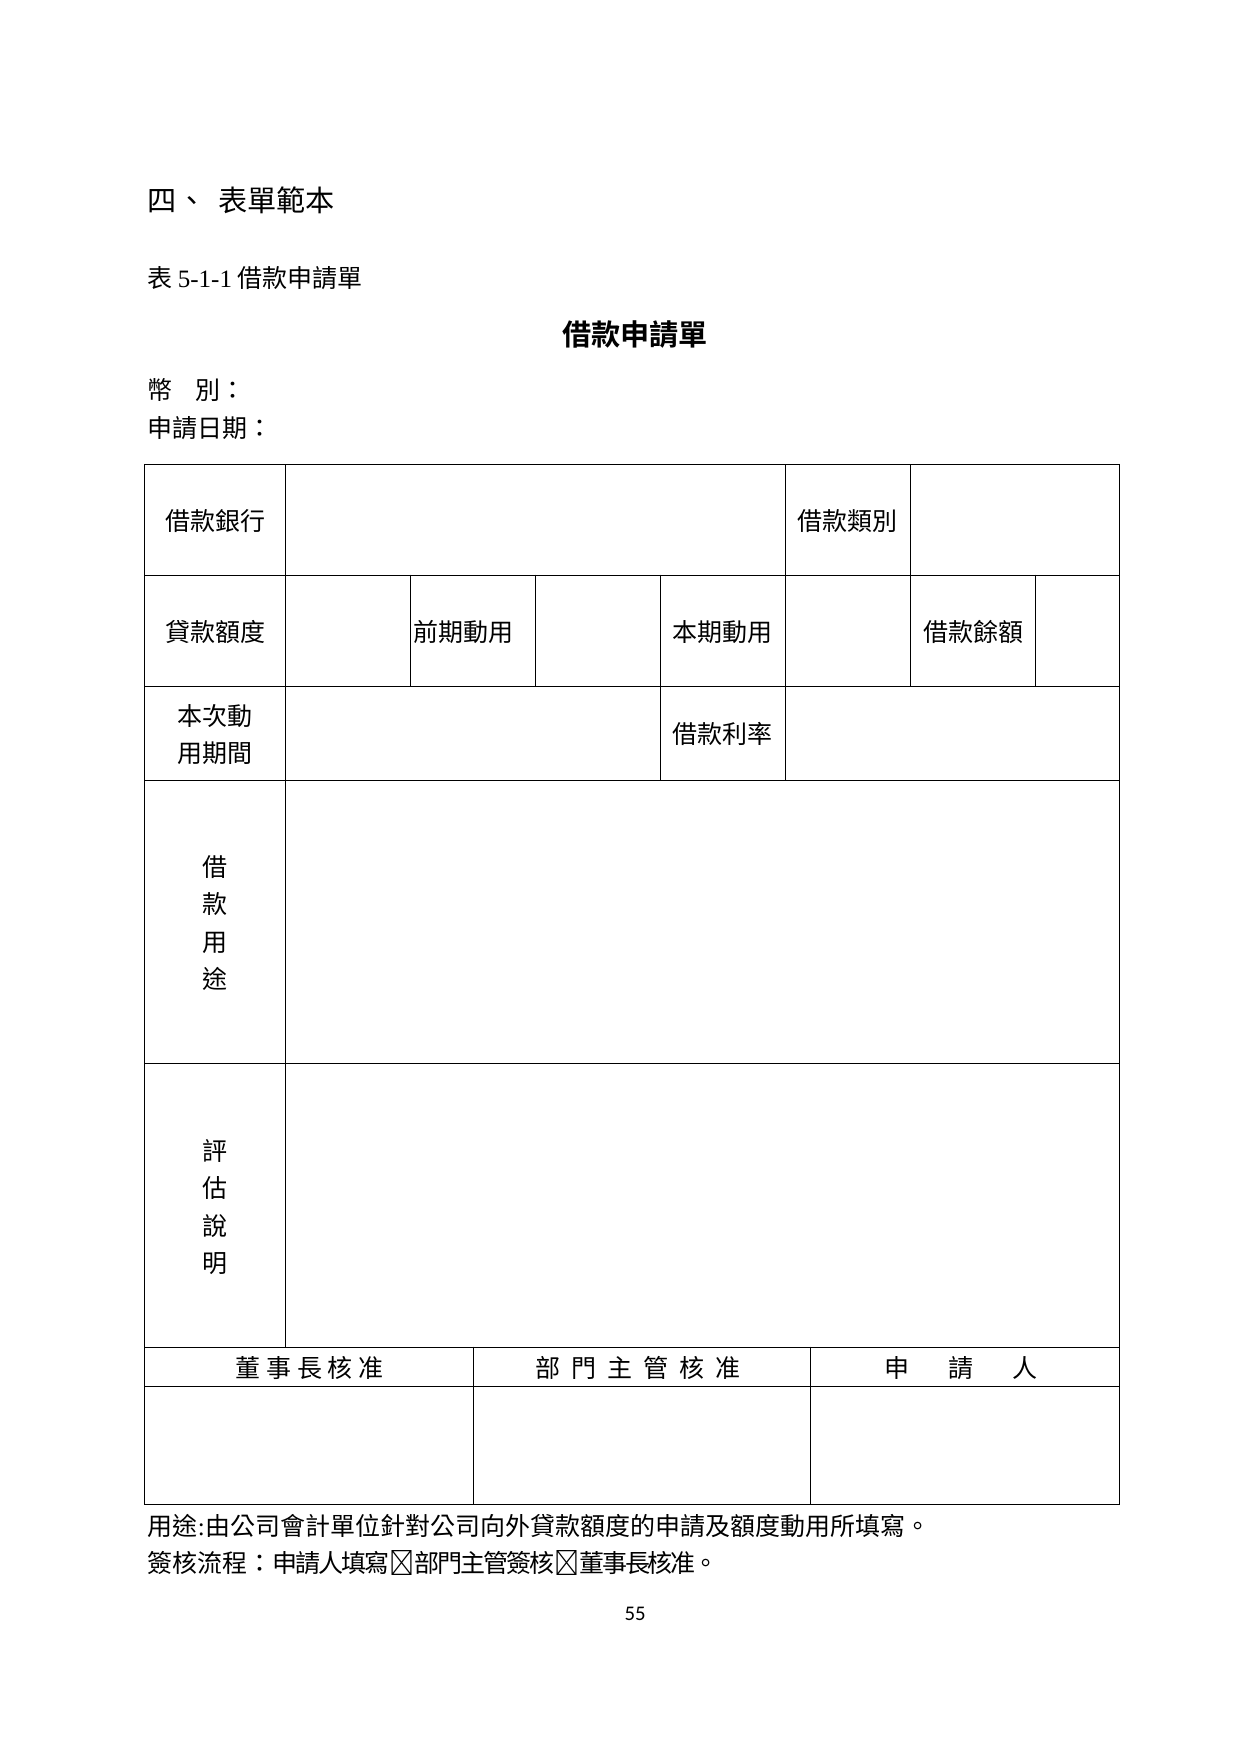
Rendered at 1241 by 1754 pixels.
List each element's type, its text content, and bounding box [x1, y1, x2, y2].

table_cell 部 門 主 管 核 准 [474, 1348, 810, 1386]
table_header [286, 465, 785, 574]
table_cell [286, 576, 410, 686]
text 借款申請單 [148, 295, 1122, 370]
table_cell 董 事 長 核 准 [145, 1348, 473, 1386]
table_cell [286, 1064, 1119, 1347]
table_cell 借款餘額 [911, 576, 1035, 686]
table_cell [536, 576, 660, 686]
table_cell [286, 687, 660, 779]
table_cell [811, 1387, 1119, 1504]
table_cell [145, 1387, 473, 1504]
table_header 借款銀行 [145, 465, 285, 574]
table_cell [474, 1387, 810, 1504]
text 申請日期： [148, 407, 1122, 445]
list 表單範本 [148, 161, 1122, 236]
table_header 借款類別 [786, 465, 910, 574]
table_cell 本期動用 [661, 576, 785, 686]
table_cell 本次動 用期間 [145, 687, 285, 779]
table_cell 貸款額度 [145, 576, 285, 686]
table_cell [1036, 576, 1119, 686]
text 用途:由公司會計單位針對公司向外貸款額度的申請及額度動用所填寫。 [148, 1505, 1122, 1543]
table_cell [786, 576, 910, 686]
table_cell [786, 687, 1119, 779]
text 表5-1-1借款申請單 [148, 257, 1122, 295]
text 簽核流程：申請人填寫部門主管簽核董事長核准。 [148, 1543, 1122, 1580]
table_cell [286, 781, 1119, 1063]
table_cell 申 請 人 [811, 1348, 1119, 1386]
table_cell 評 估 說 明 [145, 1064, 285, 1347]
table_cell 借 款 用 途 [145, 781, 285, 1063]
table_header [911, 465, 1119, 574]
table_cell 借款利率 [661, 687, 785, 779]
text 幣 別： [148, 370, 1122, 407]
table_cell 前期動用 [411, 576, 535, 686]
